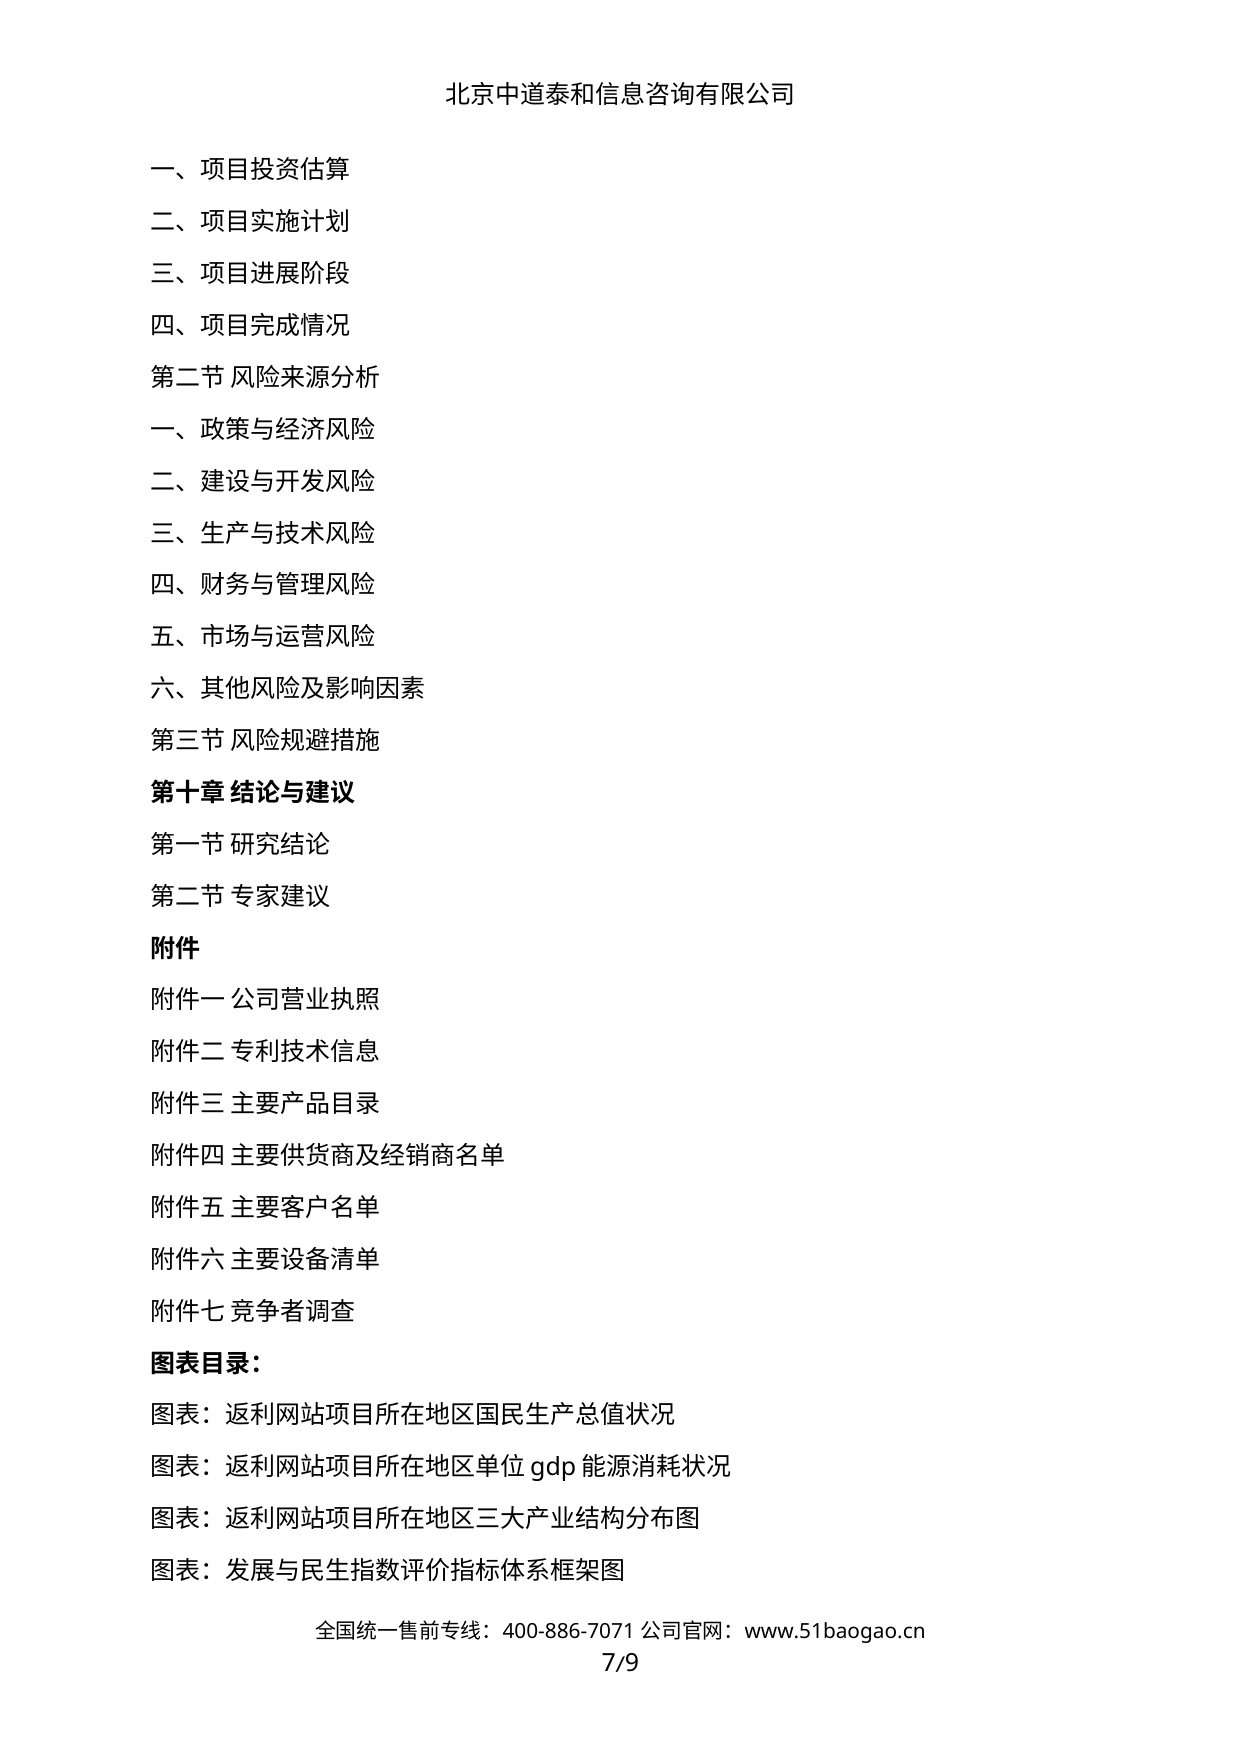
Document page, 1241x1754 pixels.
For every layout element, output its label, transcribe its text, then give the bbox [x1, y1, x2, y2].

text 附件一 公司营业执照 [150, 980, 1090, 1016]
text 一、政策与经济风险 [150, 409, 1090, 446]
text 附件二 专利技术信息 [150, 1032, 1090, 1068]
text 第二节 专家建议 [150, 876, 1090, 912]
text 六、其他风险及影响因素 [150, 669, 1090, 705]
text 第三节 风险规避措施 [150, 721, 1090, 757]
text 第一节 研究结论 [150, 824, 1090, 861]
text 五、市场与运营风险 [150, 617, 1090, 653]
text 二、建设与开发风险 [150, 461, 1090, 497]
text 附件七 竞争者调查 [150, 1291, 1090, 1327]
text 四、财务与管理风险 [150, 565, 1090, 601]
text 附件六 主要设备清单 [150, 1239, 1090, 1276]
text 图表目录： [150, 1343, 1090, 1379]
text 附件四 主要供货商及经销商名单 [150, 1136, 1090, 1172]
text 四、项目完成情况 [150, 306, 1090, 342]
text 附件 [150, 928, 1090, 964]
text 附件五 主要客户名单 [150, 1187, 1090, 1224]
text 图表：返利网站项目所在地区单位gdp能源消耗状况 [150, 1447, 1090, 1483]
text 三、生产与技术风险 [150, 513, 1090, 549]
text 图表：返利网站项目所在地区国民生产总值状况 [150, 1395, 1090, 1431]
text 附件三 主要产品目录 [150, 1084, 1090, 1120]
text 第十章 结论与建议 [150, 772, 1090, 809]
text 图表：返利网站项目所在地区三大产业结构分布图 [150, 1499, 1090, 1535]
text 三、项目进展阶段 [150, 254, 1090, 290]
text 图表：发展与民生指数评价指标体系框架图 [150, 1551, 1090, 1587]
text 第二节 风险来源分析 [150, 357, 1090, 394]
text 一、项目投资估算 [150, 150, 1090, 186]
text 二、项目实施计划 [150, 202, 1090, 238]
